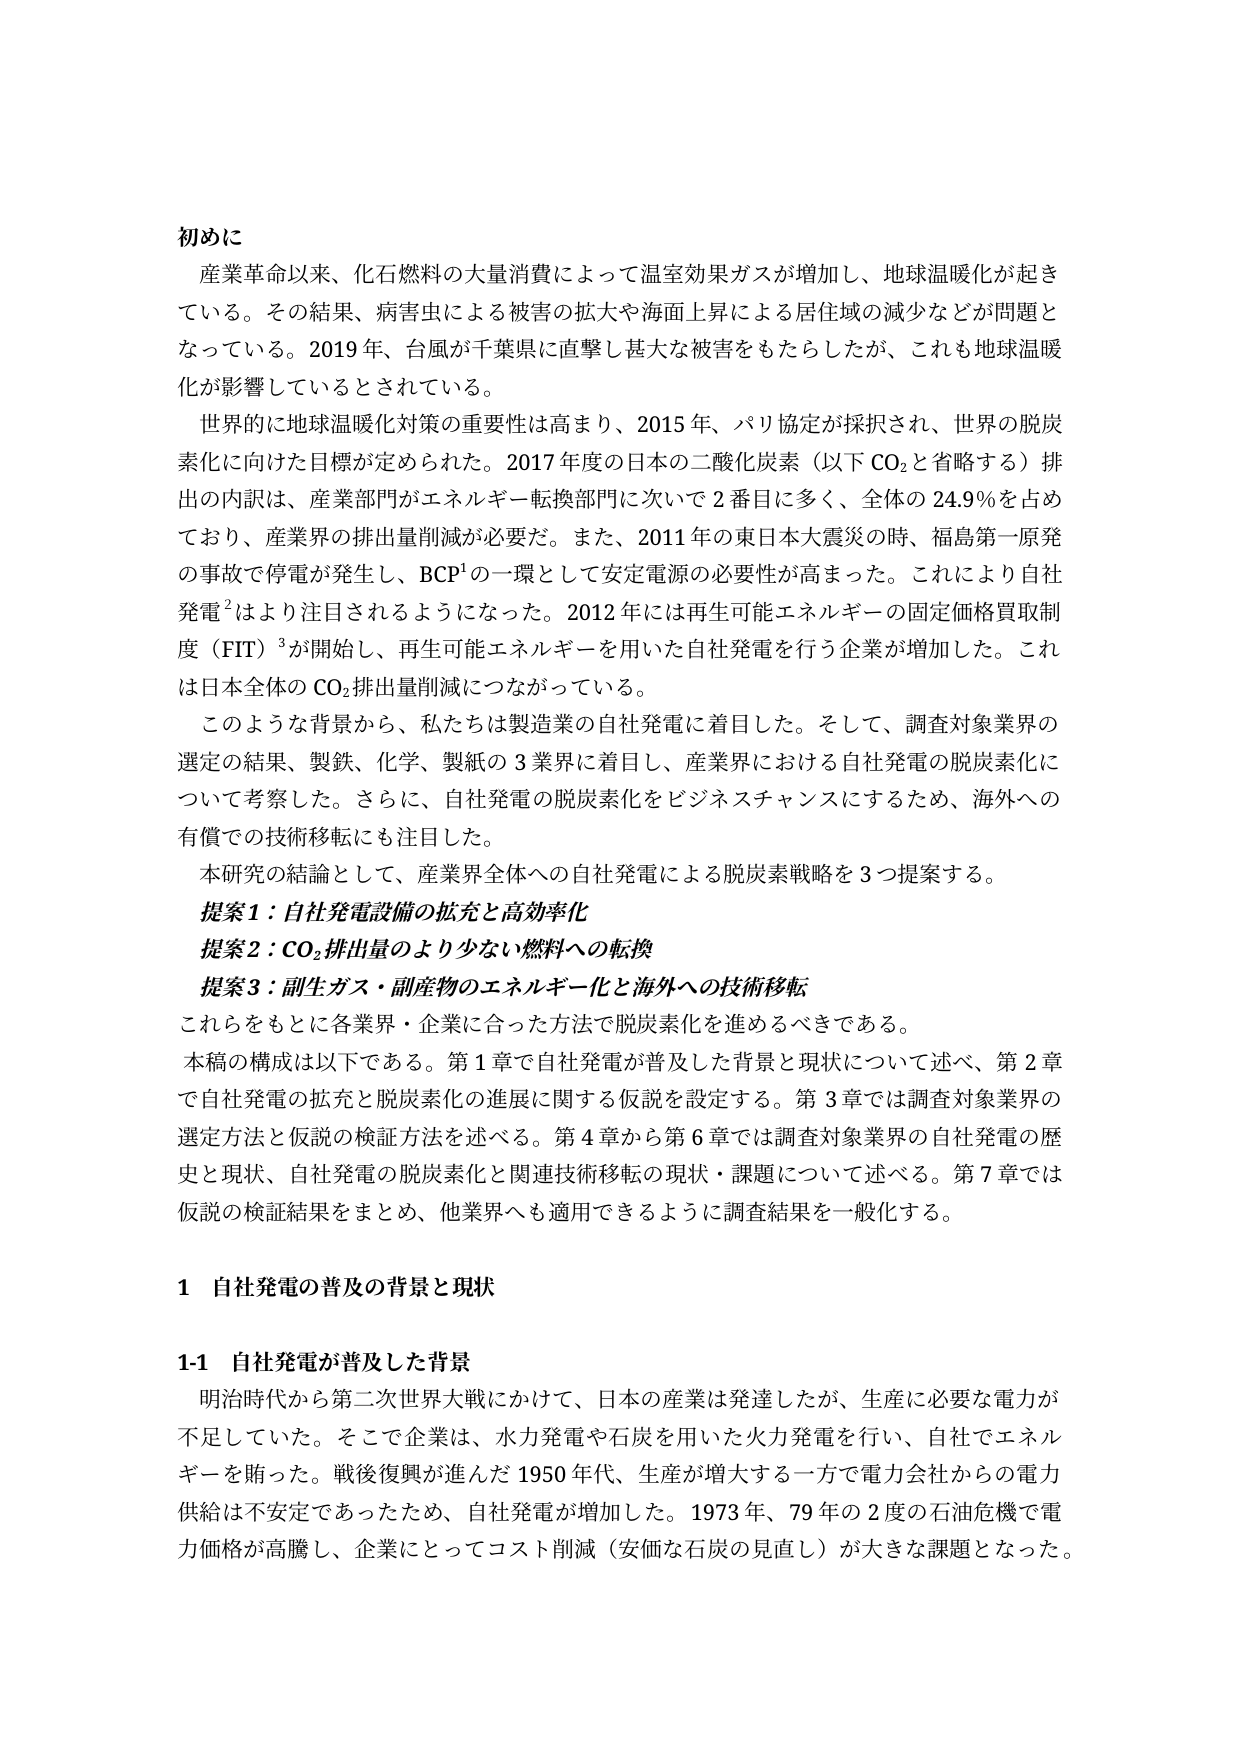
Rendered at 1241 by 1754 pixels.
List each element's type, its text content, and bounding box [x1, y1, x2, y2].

text 本研究の結論として、産業界全体への自社発電による脱炭素戦略を3つ提案する。 [177, 854, 1063, 892]
text 1-1 自社発電が普及した背景 [177, 1342, 1063, 1379]
text 世界的に地球温暖化対策の重要性は高まり、2015年、パリ協定が採択され、世界の脱炭素化に向けた目標が定められた。2017年度の日本の二酸化炭素（以下CO2と省略する）排出の内訳は、産業部門がエネルギー転換部門に次いで2番目に多く、全体の24.9％を占めており、産業界の排出量削減が必要だ。また、2011年の東日本大震災の時、福島第一原発の事故で停電が発生し、BCP1の一環として安定電源の必要性が高まった。これにより自社発電２はより注目されるようになった。2012年には再生可能エネルギーの固定価格買取制度（FIT）3が開始し、再生可能エネルギーを用いた自社発電を行う企業が増加した。これは日本全体のCO2排出量削減につながっている。 [177, 404, 1063, 704]
text 提案1：自社発電設備の拡充と高効率化 [199, 892, 1063, 929]
text 産業革命以来、化石燃料の大量消費によって温室効果ガスが増加し、地球温暖化が起きている。その結果、病害虫による被害の拡大や海面上昇による居住域の減少などが問題となっている。2019年、台風が千葉県に直撃し甚大な被害をもたらしたが、これも地球温暖化が影響しているとされている。 [177, 254, 1063, 404]
text これらをもとに各業界・企業に合った方法で脱炭素化を進めるべきである。 [177, 1004, 1063, 1042]
text 1 自社発電の普及の背景と現状 [177, 1267, 1063, 1304]
text このような背景から、私たちは製造業の自社発電に着目した。そして、調査対象業界の選定の結果、製鉄、化学、製紙の3業界に着目し、産業界における自社発電の脱炭素化について考察した。さらに、自社発電の脱炭素化をビジネスチャンスにするため、海外への有償での技術移転にも注目した。 [177, 704, 1063, 854]
text 初めに [177, 217, 1063, 254]
text 本稿の構成は以下である。第1章で自社発電が普及した背景と現状について述べ、第2章で自社発電の拡充と脱炭素化の進展に関する仮説を設定する。第3章では調査対象業界の選定方法と仮説の検証方法を述べる。第4章から第6章では調査対象業界の自社発電の歴史と現状、自社発電の脱炭素化と関連技術移転の現状・課題について述べる。第7章では仮説の検証結果をまとめ、他業界へも適用できるように調査結果を一般化する。 [177, 1042, 1063, 1229]
text 提案3：副生ガス・副産物のエネルギー化と海外への技術移転 [199, 967, 1063, 1004]
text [177, 1379, 1063, 1567]
text 提案2：CO2排出量のより少ない燃料への転換 [199, 929, 1063, 967]
